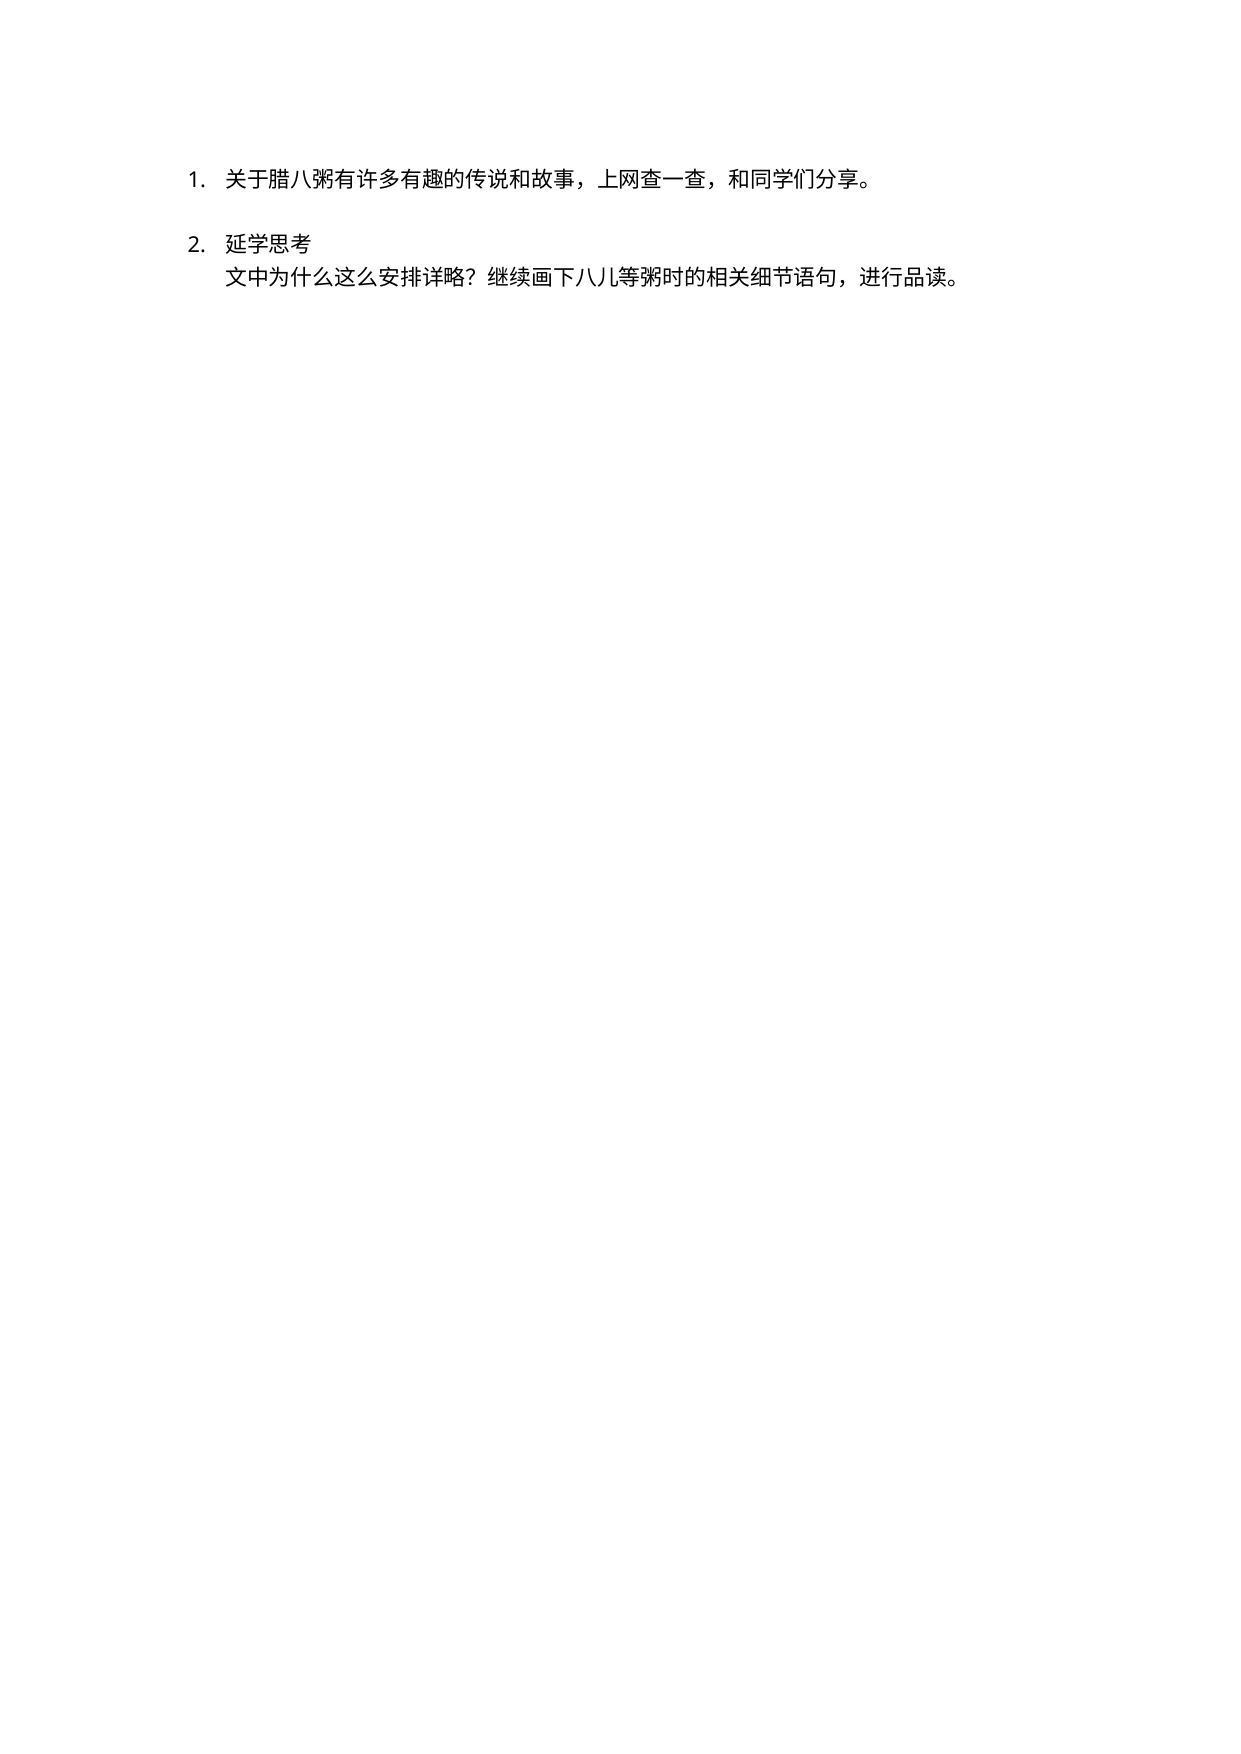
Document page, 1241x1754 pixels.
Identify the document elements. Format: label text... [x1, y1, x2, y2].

list 关于腊八粥有许多有趣的传说和故事，上网查一查，和同学们分享。 [187, 162, 1053, 194]
text 文中为什么这么安排详略？继续画下八儿等粥时的相关细节语句，进行品读。 [225, 259, 1053, 292]
list 延学思考 [187, 227, 1053, 259]
